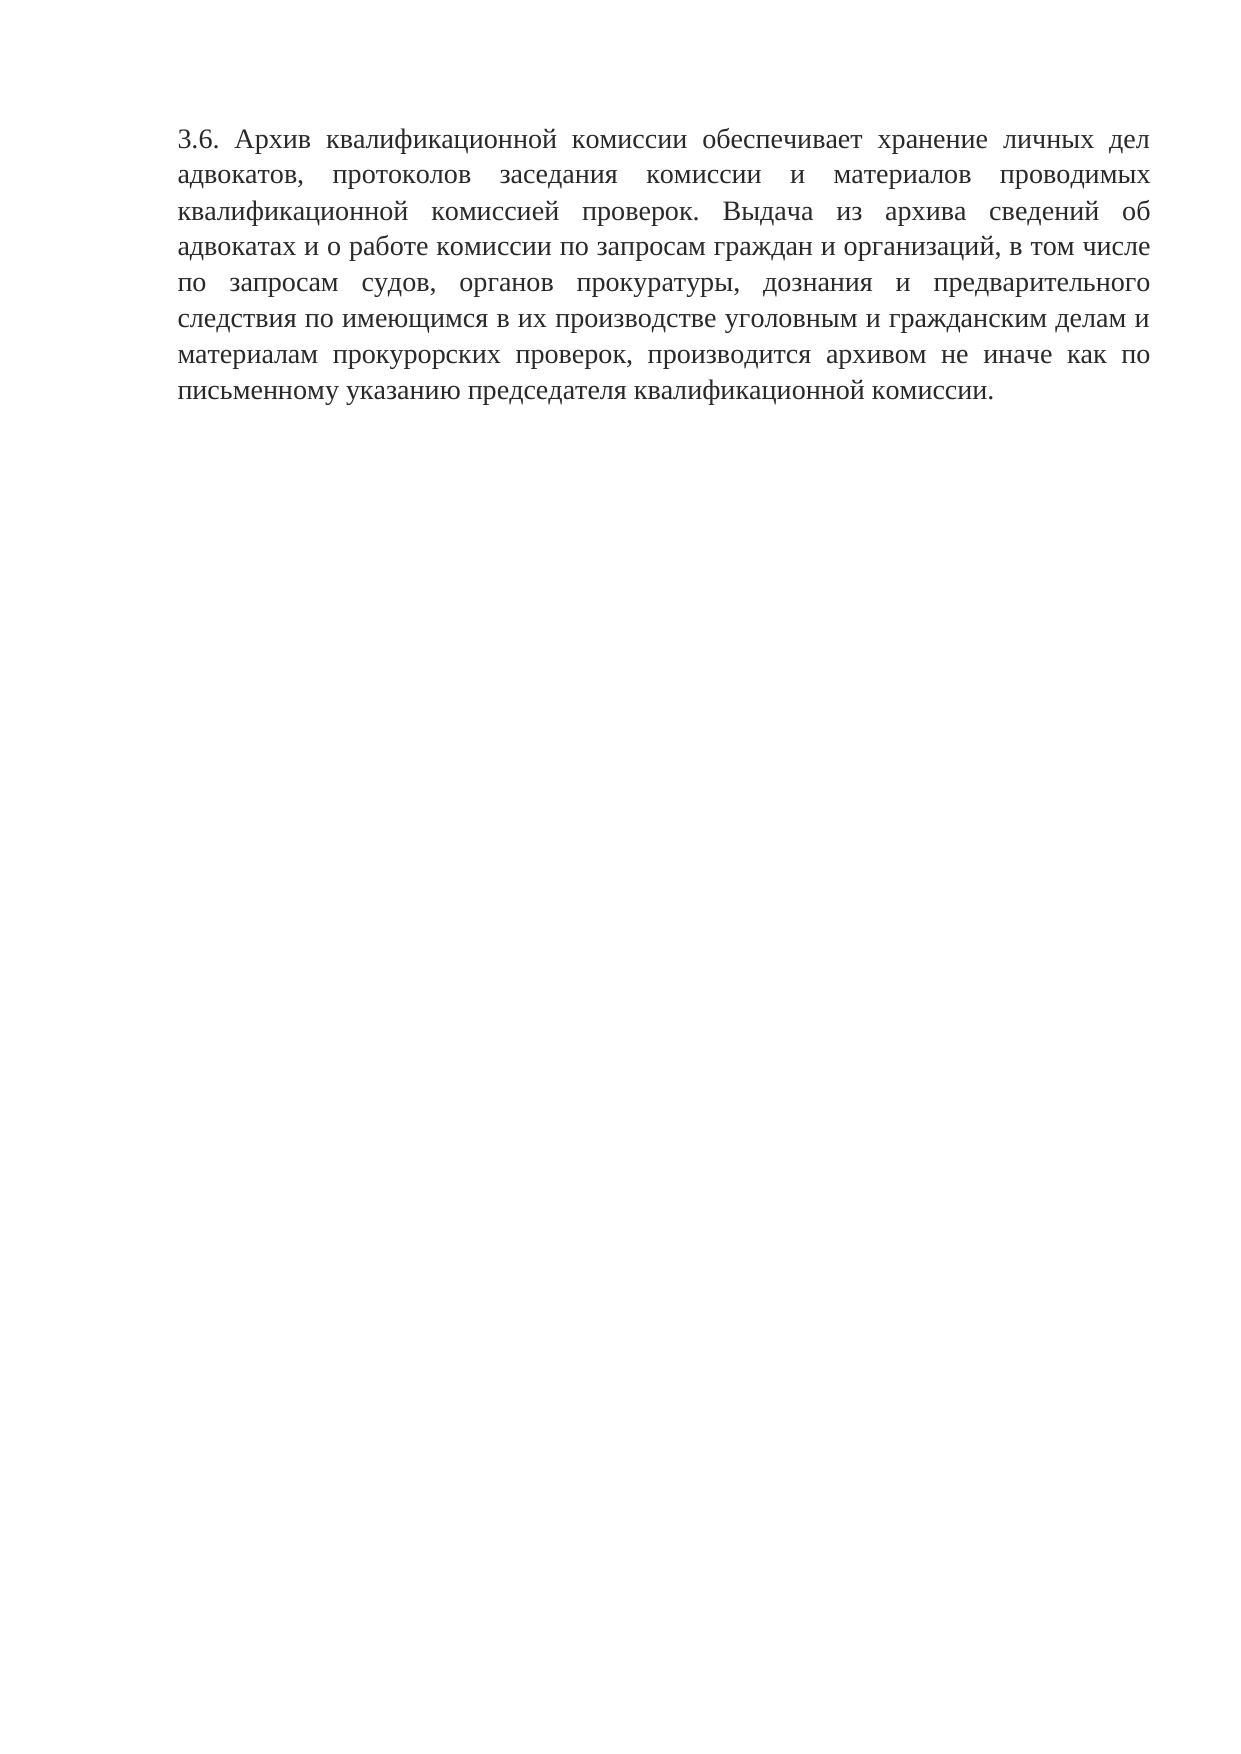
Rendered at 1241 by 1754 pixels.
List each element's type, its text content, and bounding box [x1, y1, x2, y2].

text 3.6. Архив квалификационной комиссии обеспечивает хранение личных дел адвокатов, протоколов заседания комиссии и материалов проводимых квалификационной комиссией проверок. Выдача из архива сведений об адвокатах и о работе комиссии по запросам граждан и организаций, в том числе по запросам судов, органов прокуратуры, дознания и предварительного следствия по имеющимся в их производстве уголовным и гражданским делам и материалам прокурорских проверок, производится архивом не иначе как по письменному указанию председателя квалификационной комиссии. [177, 118, 1152, 406]
